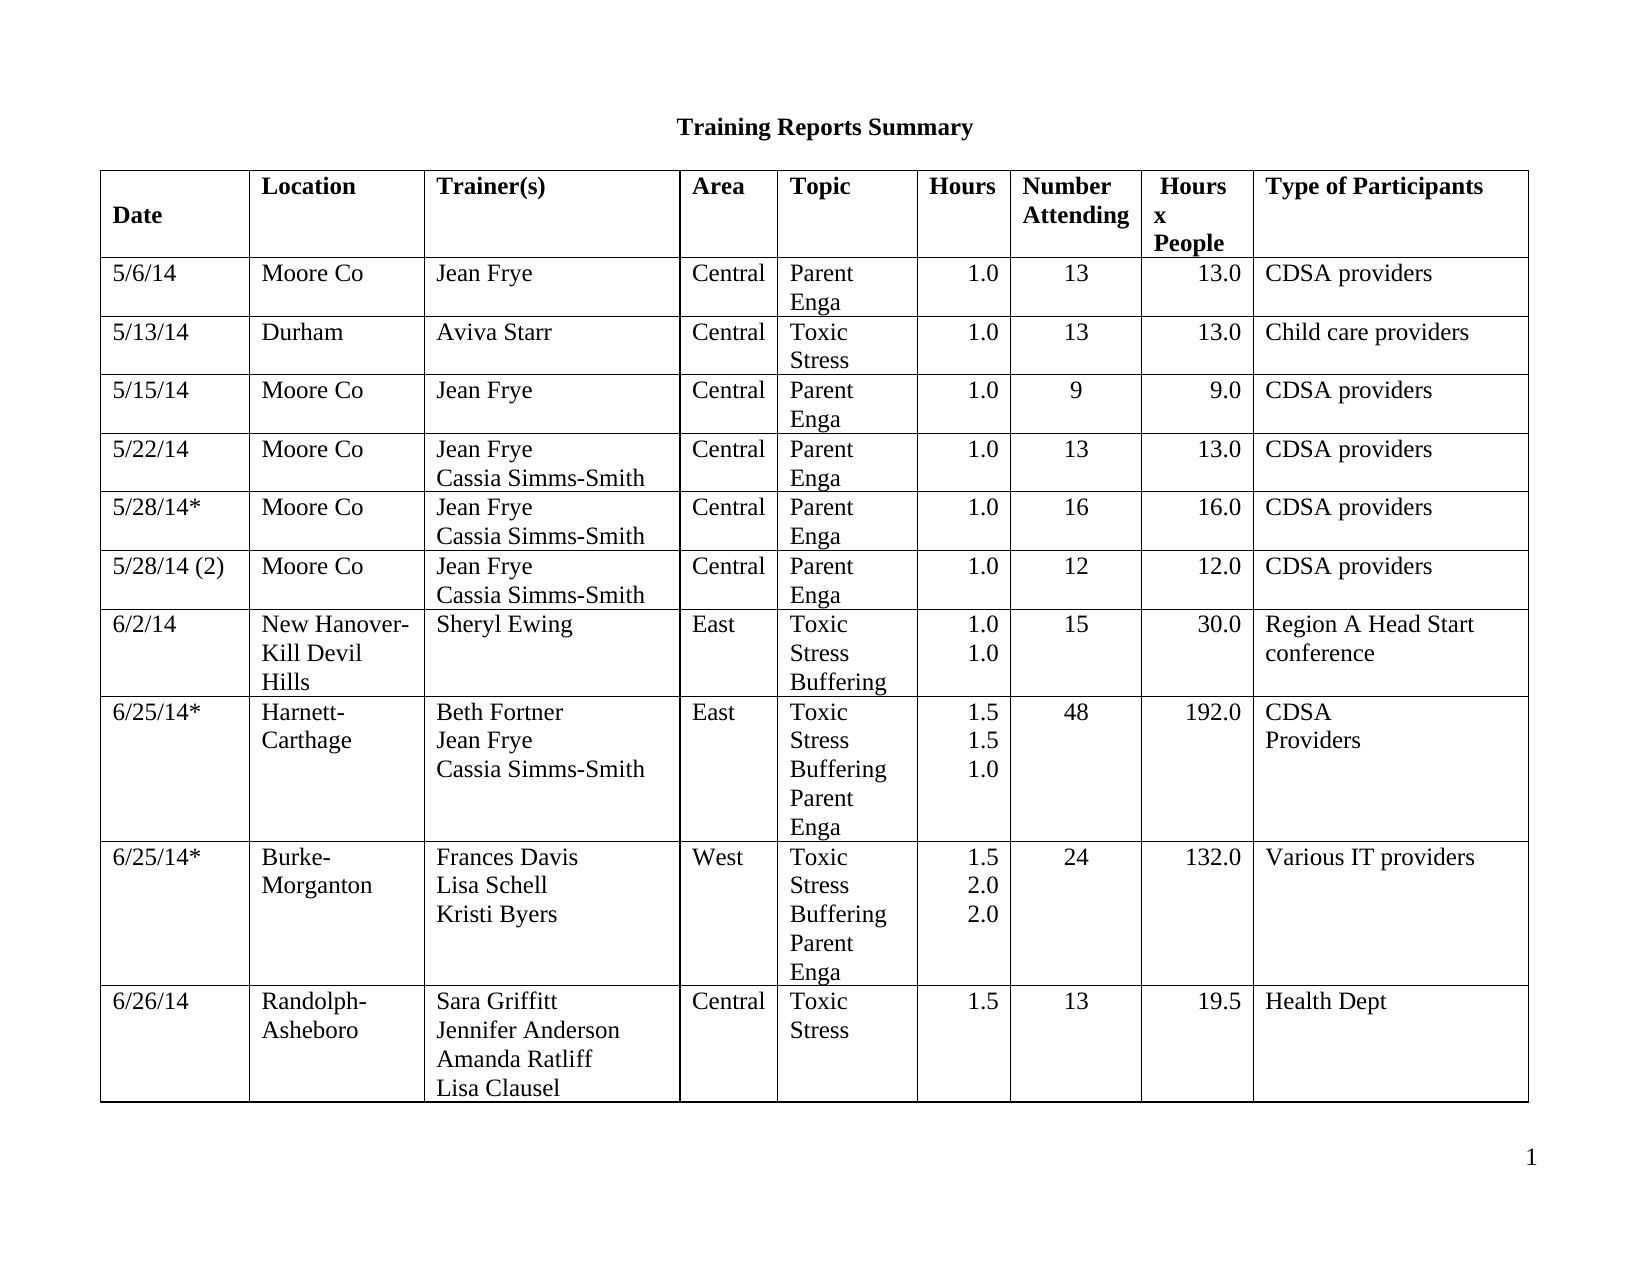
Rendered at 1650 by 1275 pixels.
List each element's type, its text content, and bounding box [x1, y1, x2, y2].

table_cell 192.0 [1142, 697, 1253, 841]
table_cell 5/15/14 [101, 375, 249, 433]
table_cell 1.5 [918, 986, 1010, 1101]
table_cell 5/6/14 [101, 258, 249, 316]
table_cell 1.0 1.0 [918, 610, 1010, 696]
table_cell 1.0 [918, 375, 1010, 433]
table_cell 6/25/14* [101, 697, 249, 841]
table_cell 1.0 [918, 317, 1010, 374]
table_cell Central [681, 986, 777, 1101]
table_cell East [681, 610, 777, 696]
table_cell CDSA Providers [1254, 697, 1528, 841]
table_cell New Hanover- Kill Devil Hills [250, 610, 424, 696]
table_cell Moore Co [250, 492, 424, 550]
table_cell 9 [1011, 375, 1141, 433]
table_cell Randolph-Asheboro [250, 986, 424, 1101]
table_cell Child care providers [1254, 317, 1528, 374]
table_header Date [101, 171, 249, 257]
table_cell Moore Co [250, 434, 424, 491]
table_header Type of Participants [1254, 171, 1528, 257]
table_cell Parent Enga [778, 551, 917, 608]
table_cell 1.5 1.5 1.0 [918, 697, 1010, 841]
table_cell Moore Co [250, 551, 424, 608]
table_cell 15 [1011, 610, 1141, 696]
table_cell 19.5 [1142, 986, 1253, 1101]
table_cell 9.0 [1142, 375, 1253, 433]
table_header Hours [918, 171, 1010, 257]
table_cell Parent Enga [778, 375, 917, 433]
table_cell Toxic Stress [778, 986, 917, 1101]
table_cell Toxic Stress Buffering Parent Enga [778, 842, 917, 985]
table_cell 1.0 [918, 492, 1010, 550]
table_header Number Attending [1011, 171, 1141, 257]
table_cell Region A Head Start conference [1254, 610, 1528, 696]
table_cell Parent Enga [778, 492, 917, 550]
table_cell 5/28/14 (2) [101, 551, 249, 608]
table_cell 12 [1011, 551, 1141, 608]
table_cell 1.0 [918, 434, 1010, 491]
table_cell 1.0 [918, 258, 1010, 316]
table_cell 16 [1011, 492, 1141, 550]
table_cell Jean Frye Cassia Simms-Smith [425, 434, 679, 491]
table_header Topic [778, 171, 917, 257]
table_cell 132.0 [1142, 842, 1253, 985]
table_cell Health Dept [1254, 986, 1528, 1101]
table_cell 48 [1011, 697, 1141, 841]
table_cell Toxic Stress Buffering [778, 610, 917, 696]
table_cell Sheryl Ewing [425, 610, 679, 696]
text Training Reports Summary [112, 112, 1537, 141]
table_cell 5/28/14* [101, 492, 249, 550]
table_cell 13.0 [1142, 258, 1253, 316]
table_cell Jean Frye Cassia Simms-Smith [425, 551, 679, 608]
table_cell 1.0 [918, 551, 1010, 608]
table_cell Frances Davis Lisa Schell Kristi Byers [425, 842, 679, 985]
table_cell Central [681, 258, 777, 316]
table_cell Moore Co [250, 375, 424, 433]
table_header Trainer(s) [425, 171, 679, 257]
table_cell CDSA providers [1254, 551, 1528, 608]
table_cell Burke- Morganton [250, 842, 424, 985]
table_cell 13 [1011, 317, 1141, 374]
table_cell Toxic Stress Buffering Parent Enga [778, 697, 917, 841]
table_cell Toxic Stress [778, 317, 917, 374]
table_cell 5/22/14 [101, 434, 249, 491]
table_cell Jean Frye [425, 258, 679, 316]
table_cell Central [681, 551, 777, 608]
table_cell 6/26/14 [101, 986, 249, 1101]
table_cell Jean Frye [425, 375, 679, 433]
table_cell Central [681, 375, 777, 433]
table_cell CDSA providers [1254, 375, 1528, 433]
table_cell 13.0 [1142, 434, 1253, 491]
table_cell East [681, 697, 777, 841]
table_cell 13 [1011, 986, 1141, 1101]
table_header Area [681, 171, 777, 257]
table_cell 24 [1011, 842, 1141, 985]
table_cell West [681, 842, 777, 985]
table_cell 6/2/14 [101, 610, 249, 696]
table_cell CDSA providers [1254, 492, 1528, 550]
table_cell Central [681, 434, 777, 491]
table_cell Various IT providers [1254, 842, 1528, 985]
table_cell 5/13/14 [101, 317, 249, 374]
table_cell 13.0 [1142, 317, 1253, 374]
table_cell 13 [1011, 434, 1141, 491]
table_cell 13 [1011, 258, 1141, 316]
table_cell 30.0 [1142, 610, 1253, 696]
table_cell Parent Enga [778, 434, 917, 491]
table_cell 6/25/14* [101, 842, 249, 985]
table_cell Jean Frye Cassia Simms-Smith [425, 492, 679, 550]
table_cell Sara Griffitt Jennifer Anderson Amanda Ratliff Lisa Clausel [425, 986, 679, 1101]
table_header Hours x People [1142, 171, 1253, 257]
table_cell Central [681, 317, 777, 374]
table_cell Aviva Starr [425, 317, 679, 374]
table_cell CDSA providers [1254, 258, 1528, 316]
table_cell 16.0 [1142, 492, 1253, 550]
table_cell 1.5 2.0 2.0 [918, 842, 1010, 985]
table_cell Central [681, 492, 777, 550]
table_cell Harnett- Carthage [250, 697, 424, 841]
table_cell CDSA providers [1254, 434, 1528, 491]
table_cell Durham [250, 317, 424, 374]
table_cell Moore Co [250, 258, 424, 316]
table_cell Parent Enga [778, 258, 917, 316]
table_cell 12.0 [1142, 551, 1253, 608]
table_cell Beth Fortner Jean Frye Cassia Simms-Smith [425, 697, 679, 841]
table_header Location [250, 171, 424, 257]
